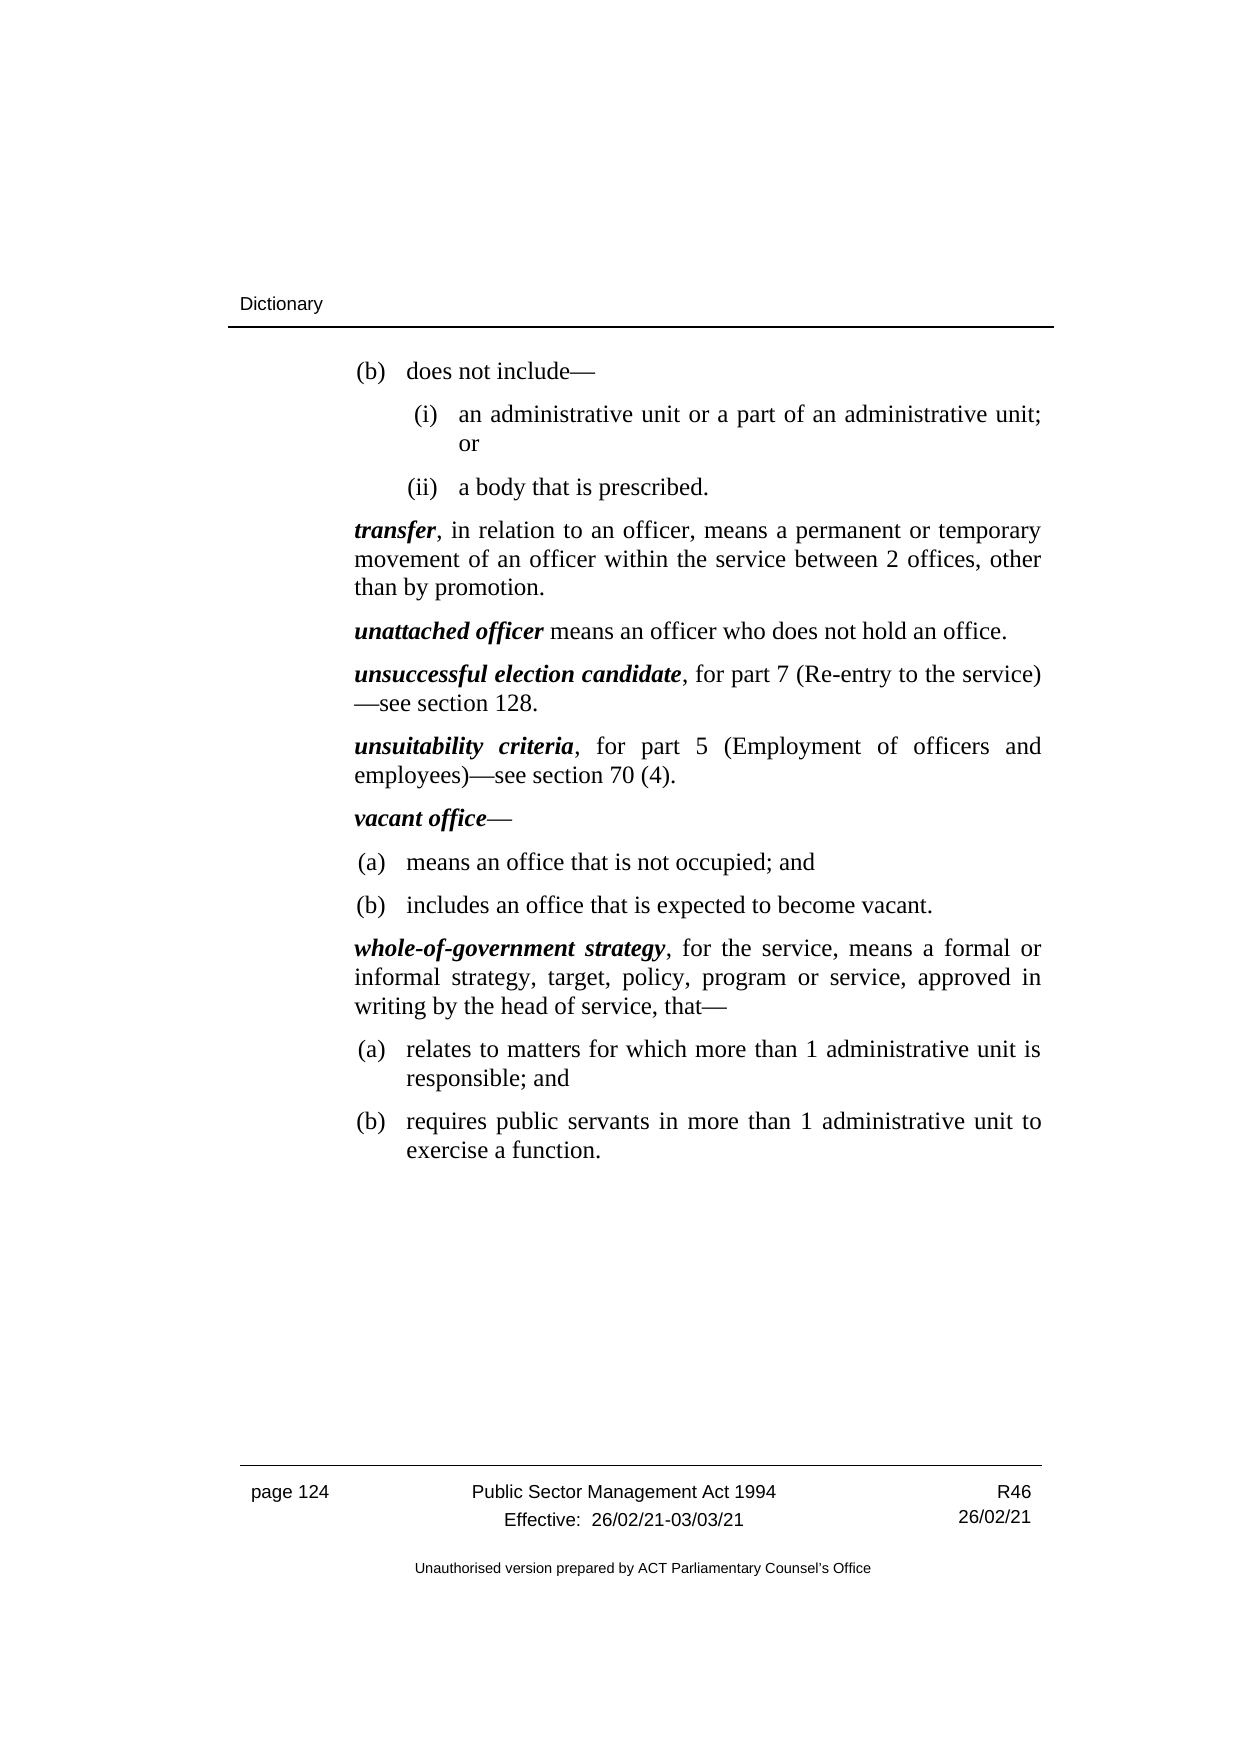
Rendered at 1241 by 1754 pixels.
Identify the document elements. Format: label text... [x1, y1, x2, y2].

text unsuitability criteria, for part 5 (Employment of officers and employees)—see section 70 (4). [354, 731, 1042, 789]
text (ii) a body that is prescribed. [239, 472, 1042, 500]
text (b) does not include— [239, 356, 1042, 385]
text transfer, in relation to an officer, means a permanent or temporary movement of an officer within the service between 2 offices, other than by promotion. [354, 515, 1042, 601]
text unsuccessful election candidate, for part 7 (Re-entry to the service)—see section 128. [354, 659, 1042, 717]
text (b) requires public servants in more than 1 administrative unit to exercise a function. [239, 1106, 1042, 1164]
text (b) includes an office that is expected to become vacant. [239, 890, 1042, 919]
text unattached officer means an officer who does not hold an office. [354, 616, 1042, 644]
text vacant office— [354, 803, 1042, 832]
text (i) an administrative unit or a part of an administrative unit; or [239, 399, 1042, 457]
text (a) relates to matters for which more than 1 administrative unit is responsible; and [239, 1034, 1042, 1092]
text (a) means an office that is not occupied; and [239, 847, 1042, 875]
text whole-of-government strategy, for the service, means a formal or informal strategy, target, policy, program or service, approved in writing by the head of service, that— [354, 933, 1042, 1019]
